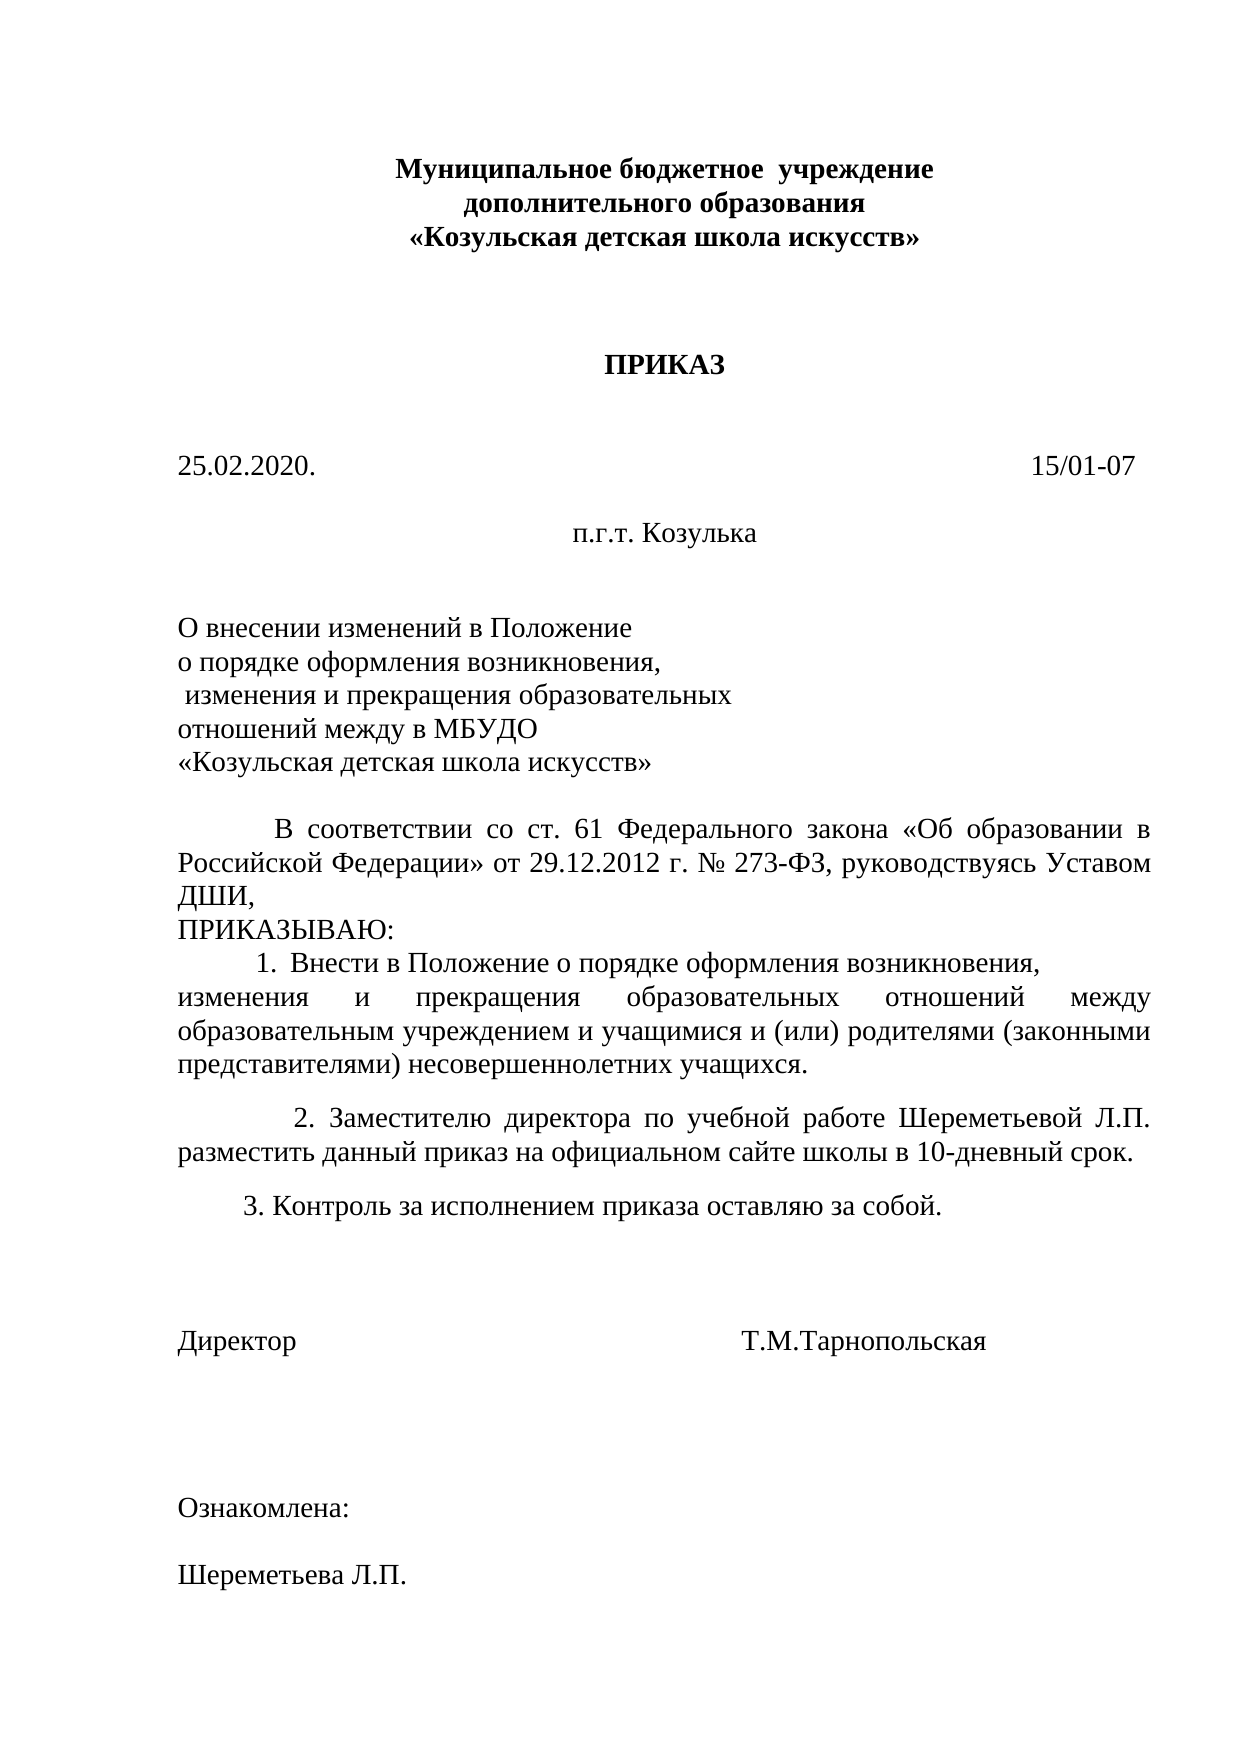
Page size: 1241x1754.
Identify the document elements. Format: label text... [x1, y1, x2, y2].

text Директор Т.М.Тарнопольская [177, 1323, 1152, 1356]
text Ознакомлена: [177, 1490, 1152, 1524]
text «Козульская детская школа искусств» [177, 219, 1152, 252]
text Муниципальное бюджетное учреждение [177, 152, 1152, 185]
text 2. Заместителю директора по учебной работе Шереметьевой Л.П. разместить данный приказ на официальном сайте школы в 10-дневный срок. [177, 1101, 1152, 1168]
text отношений между в МБУДО [177, 711, 1152, 744]
text Шереметьева Л.П. [177, 1557, 1152, 1591]
text О внесении изменений в Положение [177, 610, 1152, 644]
text изменения и прекращения образовательных [177, 677, 1152, 711]
list Внести в Положение о порядке оформления возникновения, [255, 946, 1152, 979]
text изменения и прекращения образовательных отношений между образовательным учреждением и учащимися и (или) родителями (законными представителями) несовершеннолетних учащихся. [177, 979, 1152, 1080]
text 3. Контроль за исполнением приказа оставляю за собой. [177, 1188, 1152, 1222]
text п.г.т. Козулька [177, 515, 1152, 549]
text В соответствии со ст. 61 Федерального закона «Об образовании в Российской Федерации» от 29.12.2012 г. № 273-ФЗ, руководствуясь Уставом ДШИ, [177, 811, 1152, 912]
text «Козульская детская школа искусств» [177, 744, 1152, 778]
text о порядке оформления возникновения, [177, 644, 1152, 677]
text дополнительного образования [177, 185, 1152, 219]
text ПРИКАЗЫВАЮ: [177, 912, 1152, 946]
text 25.02.2020. 15/01-07 [177, 448, 1152, 482]
text ПРИКАЗ [177, 347, 1152, 381]
